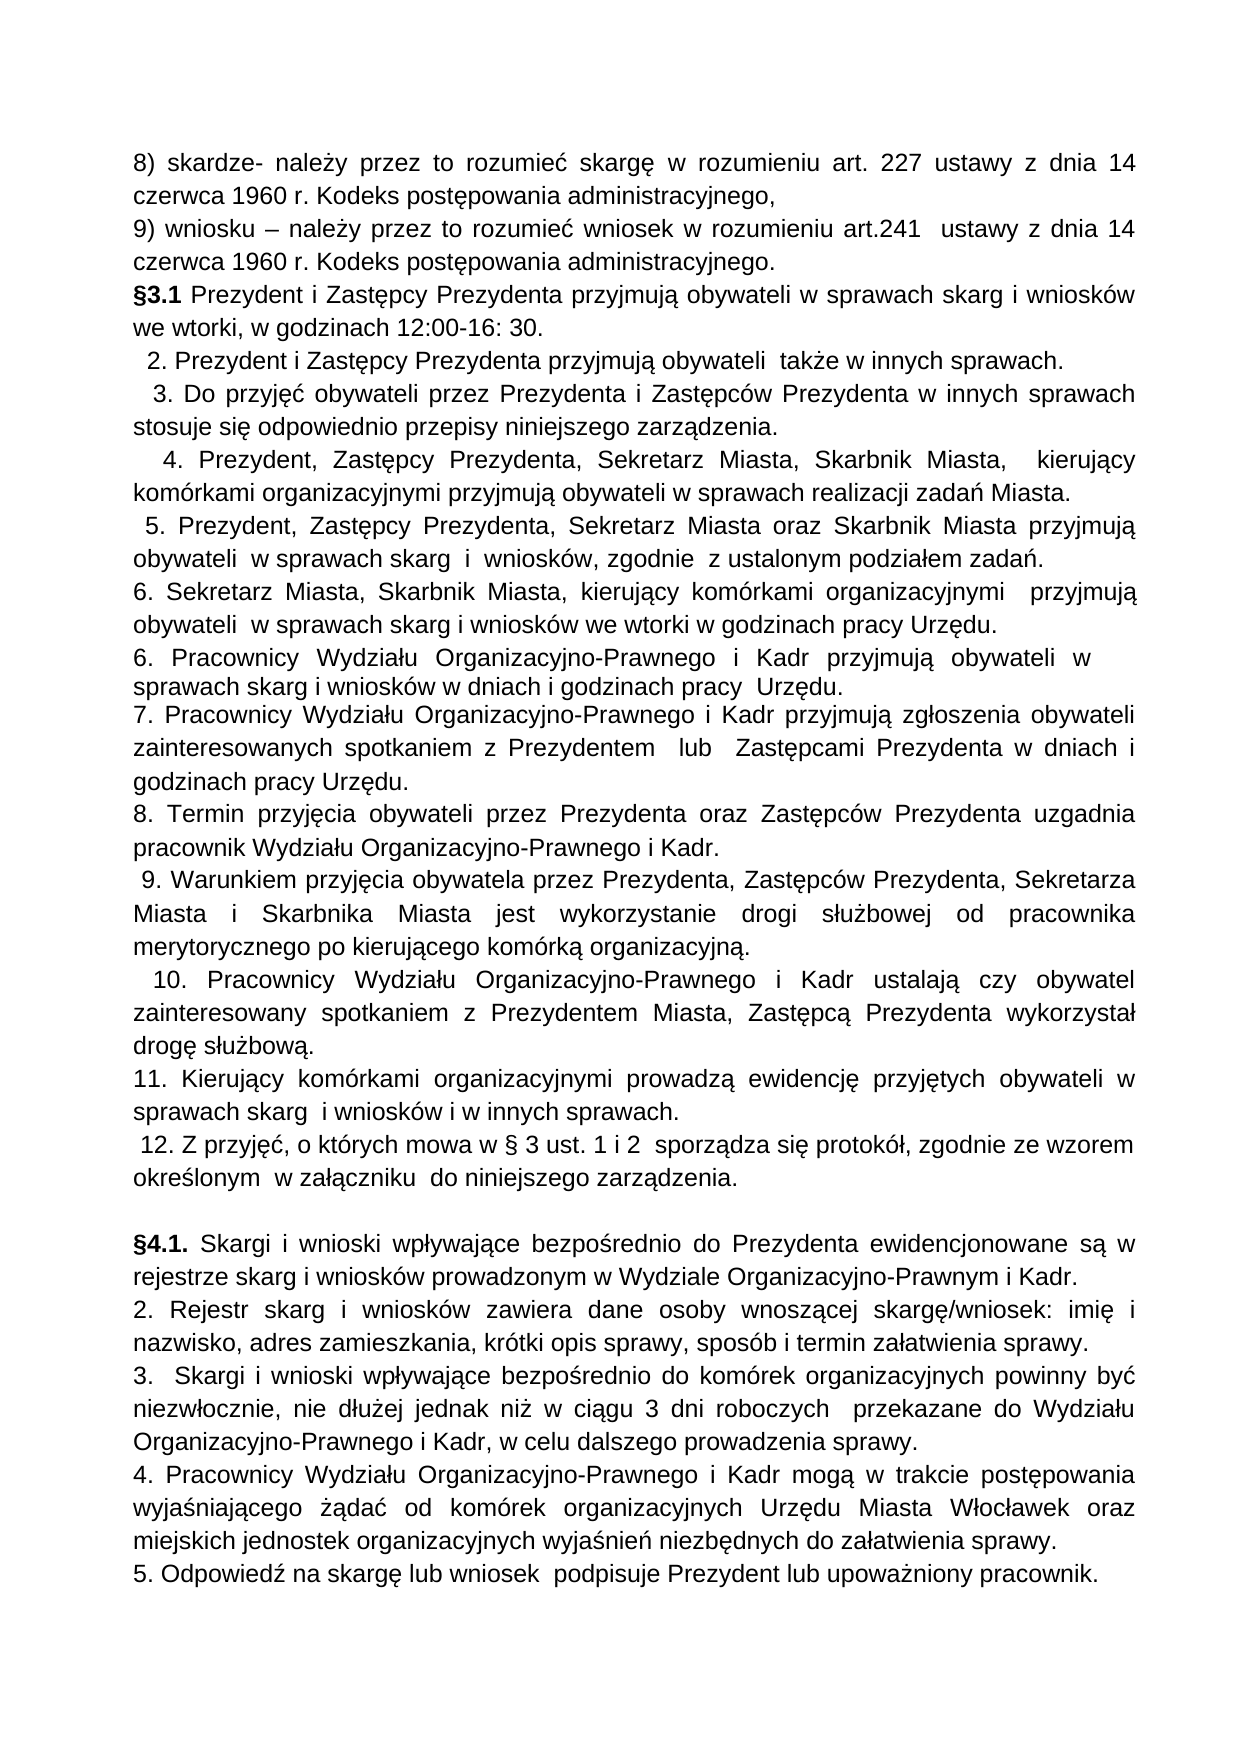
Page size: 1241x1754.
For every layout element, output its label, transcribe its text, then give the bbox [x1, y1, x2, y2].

text 11. Kierujący komórkami organizacyjnymi prowadzą ewidencję przyjętych obywateli w sprawach skarg i wniosków i w innych sprawach. [133, 1064, 1137, 1125]
text 6. Pracownicy Wydziału Organizacyjno-Prawnego i Kadr przyjmują obywateli w sprawach skarg i wniosków w dniach i godzinach pracy Urzędu. [133, 643, 1093, 700]
text §4.1. Skargi i wnioski wpływające bezpośrednio do Prezydenta ewidencjonowane są w rejestrze skarg i wniosków prowadzonym w Wydziale Organizacyjno-Prawnym i Kadr. [133, 1229, 1137, 1291]
text 2. Prezydent i Zastępcy Prezydenta przyjmują obywateli także w innych sprawach. [133, 346, 1137, 374]
text 4. Pracownicy Wydziału Organizacyjno-Prawnego i Kadr mogą w trakcie postępowania wyjaśniającego żądać od komórek organizacyjnych Urzędu Miasta Włocławek oraz miejskich jednostek organizacyjnych wyjaśnień niezbędnych do załatwienia sprawy. [133, 1460, 1137, 1555]
text 3. Skargi i wnioski wpływające bezpośrednio do komórek organizacyjnych powinny być niezwłocznie, nie dłużej jednak niż w ciągu 3 dni roboczych przekazane do Wydziału Organizacyjno-Prawnego i Kadr, w celu dalszego prowadzenia sprawy. [133, 1361, 1137, 1456]
text 8. Termin przyjęcia obywateli przez Prezydenta oraz Zastępców Prezydenta uzgadnia pracownik Wydziału Organizacyjno-Prawnego i Kadr. [133, 799, 1137, 861]
text 6. Sekretarz Miasta, Skarbnik Miasta, kierujący komórkami organizacyjnymi przyjmują obywateli w sprawach skarg i wniosków we wtorki w godzinach pracy Urzędu. [133, 577, 1137, 639]
text 5. Odpowiedź na skargę lub wniosek podpisuje Prezydent lub upoważniony pracownik. [133, 1559, 1137, 1588]
text 2. Rejestr skarg i wniosków zawiera dane osoby wnoszącej skargę/wniosek: imię i nazwisko, adres zamieszkania, krótki opis sprawy, sposób i termin załatwienia sprawy. [133, 1295, 1137, 1357]
text 3. Do przyjęć obywateli przez Prezydenta i Zastępców Prezydenta w innych sprawach stosuje się odpowiednio przepisy niniejszego zarządzenia. [133, 379, 1137, 441]
text 5. Prezydent, Zastępcy Prezydenta, Sekretarz Miasta oraz Skarbnik Miasta przyjmują obywateli w sprawach skarg i wniosków, zgodnie z ustalonym podziałem zadań. [133, 511, 1137, 573]
text 12. Z przyjęć, o których mowa w § 3 ust. 1 i 2 sporządza się protokół, zgodnie ze wzorem określonym w załączniku do niniejszego zarządzenia. [133, 1130, 1137, 1191]
text 4. Prezydent, Zastępcy Prezydenta, Sekretarz Miasta, Skarbnik Miasta, kierujący komórkami organizacyjnymi przyjmują obywateli w sprawach realizacji zadań Miasta. [133, 445, 1137, 507]
text 8) skardze- należy przez to rozumieć skargę w rozumieniu art. 227 ustawy z dnia 14 czerwca 1960 r. Kodeks postępowania administracyjnego, [133, 148, 1137, 209]
text §3.1 Prezydent i Zastępcy Prezydenta przyjmują obywateli w sprawach skarg i wniosków we wtorki, w godzinach 12:00-16: 30. [133, 280, 1137, 341]
text 7. Pracownicy Wydziału Organizacyjno-Prawnego i Kadr przyjmują zgłoszenia obywateli zainteresowanych spotkaniem z Prezydentem lub Zastępcami Prezydenta w dniach i godzinach pracy Urzędu. [133, 700, 1137, 795]
text 10. Pracownicy Wydziału Organizacyjno-Prawnego i Kadr ustalają czy obywatel zainteresowany spotkaniem z Prezydentem Miasta, Zastępcą Prezydenta wykorzystał drogę służbową. [133, 964, 1137, 1059]
text 9. Warunkiem przyjęcia obywatela przez Prezydenta, Zastępców Prezydenta, Sekretarza Miasta i Skarbnika Miasta jest wykorzystanie drogi służbowej od pracownika merytorycznego po kierującego komórką organizacyjną. [133, 866, 1137, 960]
text 9) wniosku – należy przez to rozumieć wniosek w rozumieniu art.241 ustawy z dnia 14 czerwca 1960 r. Kodeks postępowania administracyjnego. [133, 214, 1137, 275]
